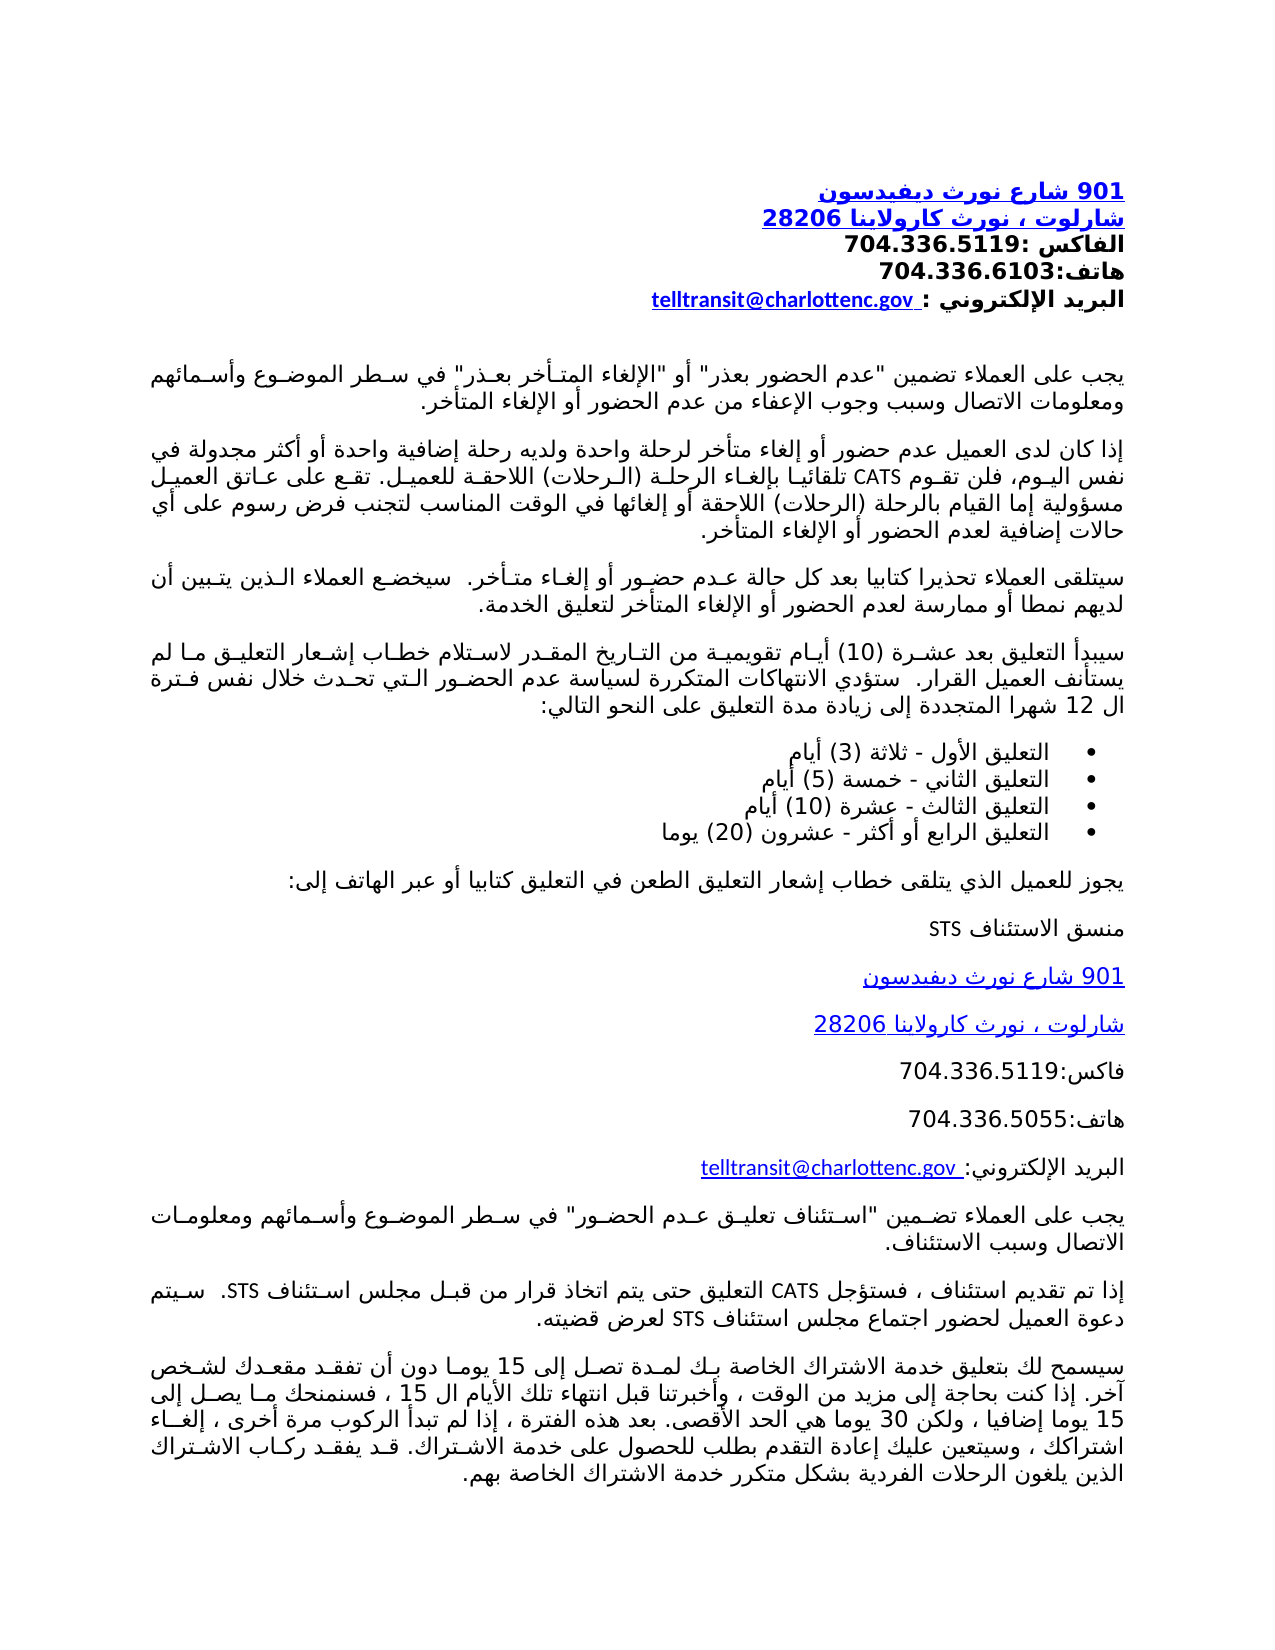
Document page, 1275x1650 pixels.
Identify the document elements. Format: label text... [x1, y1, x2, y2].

text البريد الإلكتروني : telltransit@charlottenc.gov [150, 285, 1125, 313]
text سيتلقى العملاء تحذيرا كتابيا بعد كل حالة عدم حضور أو إلغاء متأخر. سيخضع العملاء الذين يتبين أن لديهم نمطا أو ممارسة لعدم الحضور أو الإلغاء المتأخر لتعليق الخدمة. [150, 564, 1125, 618]
list التعليق الرابع أو أكثر - عشرون (20) يوما [150, 819, 1087, 846]
list التعليق الأول - ثلاثة (3) أيام [150, 739, 1087, 766]
text شارلوت ، نورث كارولاينا 28206 [150, 205, 1125, 231]
text الفاكس :704.336.5119 [150, 231, 1125, 258]
text منسق الاستئناف STS [150, 914, 1125, 943]
text البريد الإلكتروني: telltransit@charlottenc.gov [150, 1153, 1125, 1181]
text 901 شارع نورث ديفيدسون [150, 178, 1125, 205]
text إذا تم تقديم استئناف ، فستؤجل CATS التعليق حتى يتم اتخاذ قرار من قبل مجلس استئناف STS. سيتم دعوة العميل لحضور اجتماع مجلس استئناف STS لعرض قضيته. [150, 1276, 1125, 1332]
text فاكس:704.336.5119 [150, 1058, 1125, 1085]
text 901 شارع نورث ديفيدسون [150, 963, 1125, 990]
list التعليق الثالث - عشرة (10) أيام [150, 793, 1087, 819]
text هاتف:704.336.5055 [150, 1106, 1125, 1133]
text إذا كان لدى العميل عدم حضور أو إلغاء متأخر لرحلة واحدة ولديه رحلة إضافية واحدة أو أكثر مجدولة في نفس اليوم، فلن تقوم CATS تلقائيا بإلغاء الرحلة (الرحلات) اللاحقة للعميل. تقع على عاتق العميل مسؤولية إما القيام بالرحلة (الرحلات) اللاحقة أو إلغائها في الوقت المناسب لتجنب فرض رسوم على أي حالات إضافية لعدم الحضور أو الإلغاء المتأخر. [150, 436, 1125, 544]
text يجب على العملاء تضمين "استئناف تعليق عدم الحضور" في سطر الموضوع وأسمائهم ومعلومات الاتصال وسبب الاستئناف. [150, 1202, 1125, 1256]
text سيسمح لك بتعليق خدمة الاشتراك الخاصة بك لمدة تصل إلى 15 يوما دون أن تفقد مقعدك لشخص آخر. إذا كنت بحاجة إلى مزيد من الوقت ، وأخبرتنا قبل انتهاء تلك الأيام ال 15 ، فسنمنحك ما يصل إلى 15 يوما إضافيا ، ولكن 30 يوما هي الحد الأقصى. بعد هذه الفترة ، إذا لم تبدأ الركوب مرة أخرى ، إلغاء اشتراكك ، وسيتعين عليك إعادة التقدم بطلب للحصول على خدمة الاشتراك. قد يفقد ركاب الاشتراك الذين يلغون الرحلات الفردية بشكل متكرر خدمة الاشتراك الخاصة بهم. [150, 1353, 1125, 1487]
text يجوز للعميل الذي يتلقى خطاب إشعار التعليق الطعن في التعليق كتابيا أو عبر الهاتف إلى: [150, 867, 1125, 894]
text سيبدأ التعليق بعد عشرة (10) أيام تقويمية من التاريخ المقدر لاستلام خطاب إشعار التعليق ما لم يستأنف العميل القرار. ستؤدي الانتهاكات المتكررة لسياسة عدم الحضور التي تحدث خلال نفس فترة ال 12 شهرا المتجددة إلى زيادة مدة التعليق على النحو التالي: [150, 639, 1125, 719]
text هاتف:704.336.6103 [150, 258, 1125, 285]
text يجب على العملاء تضمين "عدم الحضور بعذر" أو "الإلغاء المتأخر بعذر" في سطر الموضوع وأسمائهم ومعلومات الاتصال وسبب وجوب الإعفاء من عدم الحضور أو الإلغاء المتأخر. [150, 362, 1125, 415]
list التعليق الثاني - خمسة (5) أيام [150, 766, 1087, 793]
text شارلوت ، نورث كارولاينا 28206 [150, 1011, 1125, 1038]
